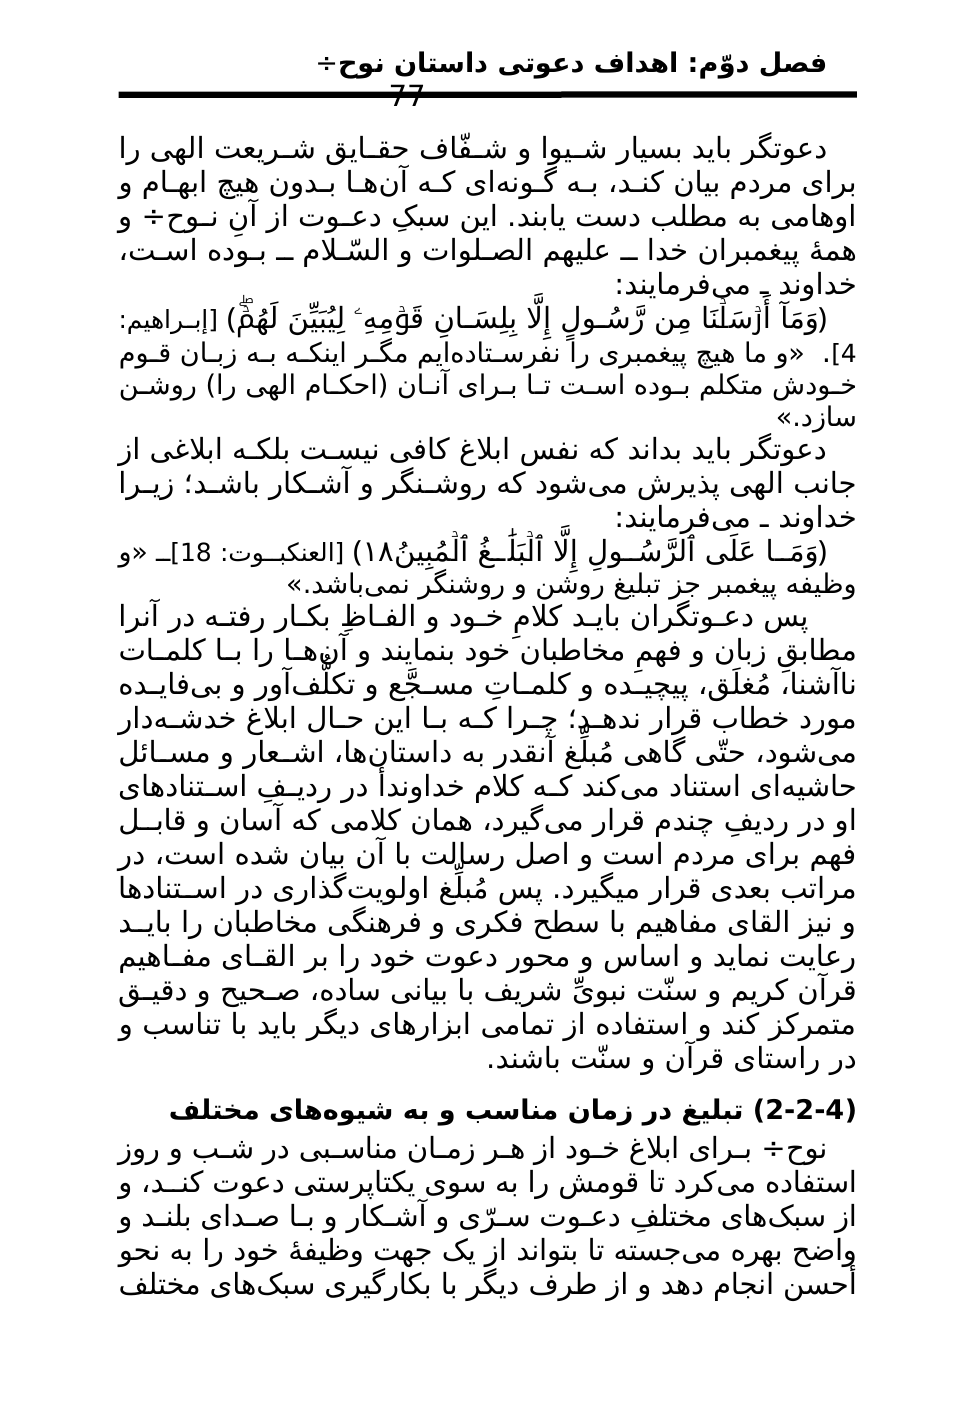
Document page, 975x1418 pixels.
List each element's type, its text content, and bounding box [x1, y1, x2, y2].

text دعوتگر باید بسیار شیوا و شفّاف حقایق شریعت الهی را برای مردم بیان کند، به گونه‌ای که آن‌ها بدون هیچ ابهام و اوهامی به مطلب دست یابند. این سبکِ دعوت از آنِ نوح÷ و همۀ پیغمبران خدا ـ علیهم الصلوات و السّلام ـ بوده است، خداوند ـ می‌فرمایند: [118, 132, 857, 301]
text ﴿وَمَا عَلَى ٱلرَّسُولِ إِلَّا ٱلۡبَلَٰغُ ٱلۡمُبِينُ١٨﴾ [العنكبوت: 18] «و وظیفه پیغمبر جز تبلیغ روشن و روشنگر نمی‌باشد.» [118, 534, 857, 600]
text (2-2-4) تبلیغ در زمان مناسب و به شیوه‌های مختلف [118, 1094, 857, 1126]
text دعوتگر باید بداند که نفس ابلاغ کافی نیست بلکه ابلاغی از جانب الهی پذیرش می‌شود که روشنگر و آشکار باشد؛ زیرا خداوند ـ می‌فرمایند: [118, 432, 857, 534]
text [118, 1132, 857, 1302]
text ﴿وَمَآ أَرۡسَلۡنَا مِن رَّسُولٍ إِلَّا بِلِسَانِ قَوۡمِهِۦ لِيُبَيِّنَ لَهُمۡۖ﴾ [إبراهيم: 4]. «و ما هیچ پیغمبری را نفرستاده‌ایم مگر اینکه به زبان قوم خودش متکلم بوده است تا برای آنان (احکام الهی را) روشن سازد.» [118, 301, 857, 432]
text پس دعوتگران باید کلامِ خود و الفاظِ بکار رفته در آنرا مطابقِ زبان و فهمِ مخاطبان خود بنمایند و آن‌ها را با کلمات ناآشنا، مُغلَق، پیچیده و کلماتِ مسجَّع و تکلُّف‌آور و بی‌فایده مورد خطاب قرار ندهد؛ چرا که با این حال ابلاغ خدشه‌دار می‌شود، حتّی گاهی مُبلِّغ آنقدر به داستان‌ها، اشعار و مسائل حاشیه‌ای استناد می‌کند که کلام خداوندأ در ردیفِ استنادهای او در ردیفِ چندم قرار می‌گیرد، همان کلامی که آسان و قابل فهم برای مردم است و اصل رسالت با آن بیان شده است، در مراتب بعدی قرار میگیرد. پس مُبلِّغ اولویت‌گذاری در استنادها و نیز القای مفاهیم با سطح فکری و فرهنگی مخاطبان را باید رعایت نماید و اساس و محور دعوت خود را بر القای مفاهیم قرآن کریم و سنّت نبویِّ شریف با بیانی ساده، صحیح و دقیق متمرکز کند و استفاده از تمامی ابزارهای دیگر باید با تناسب و در راستای قرآن و سنّت باشند. [118, 600, 857, 1075]
